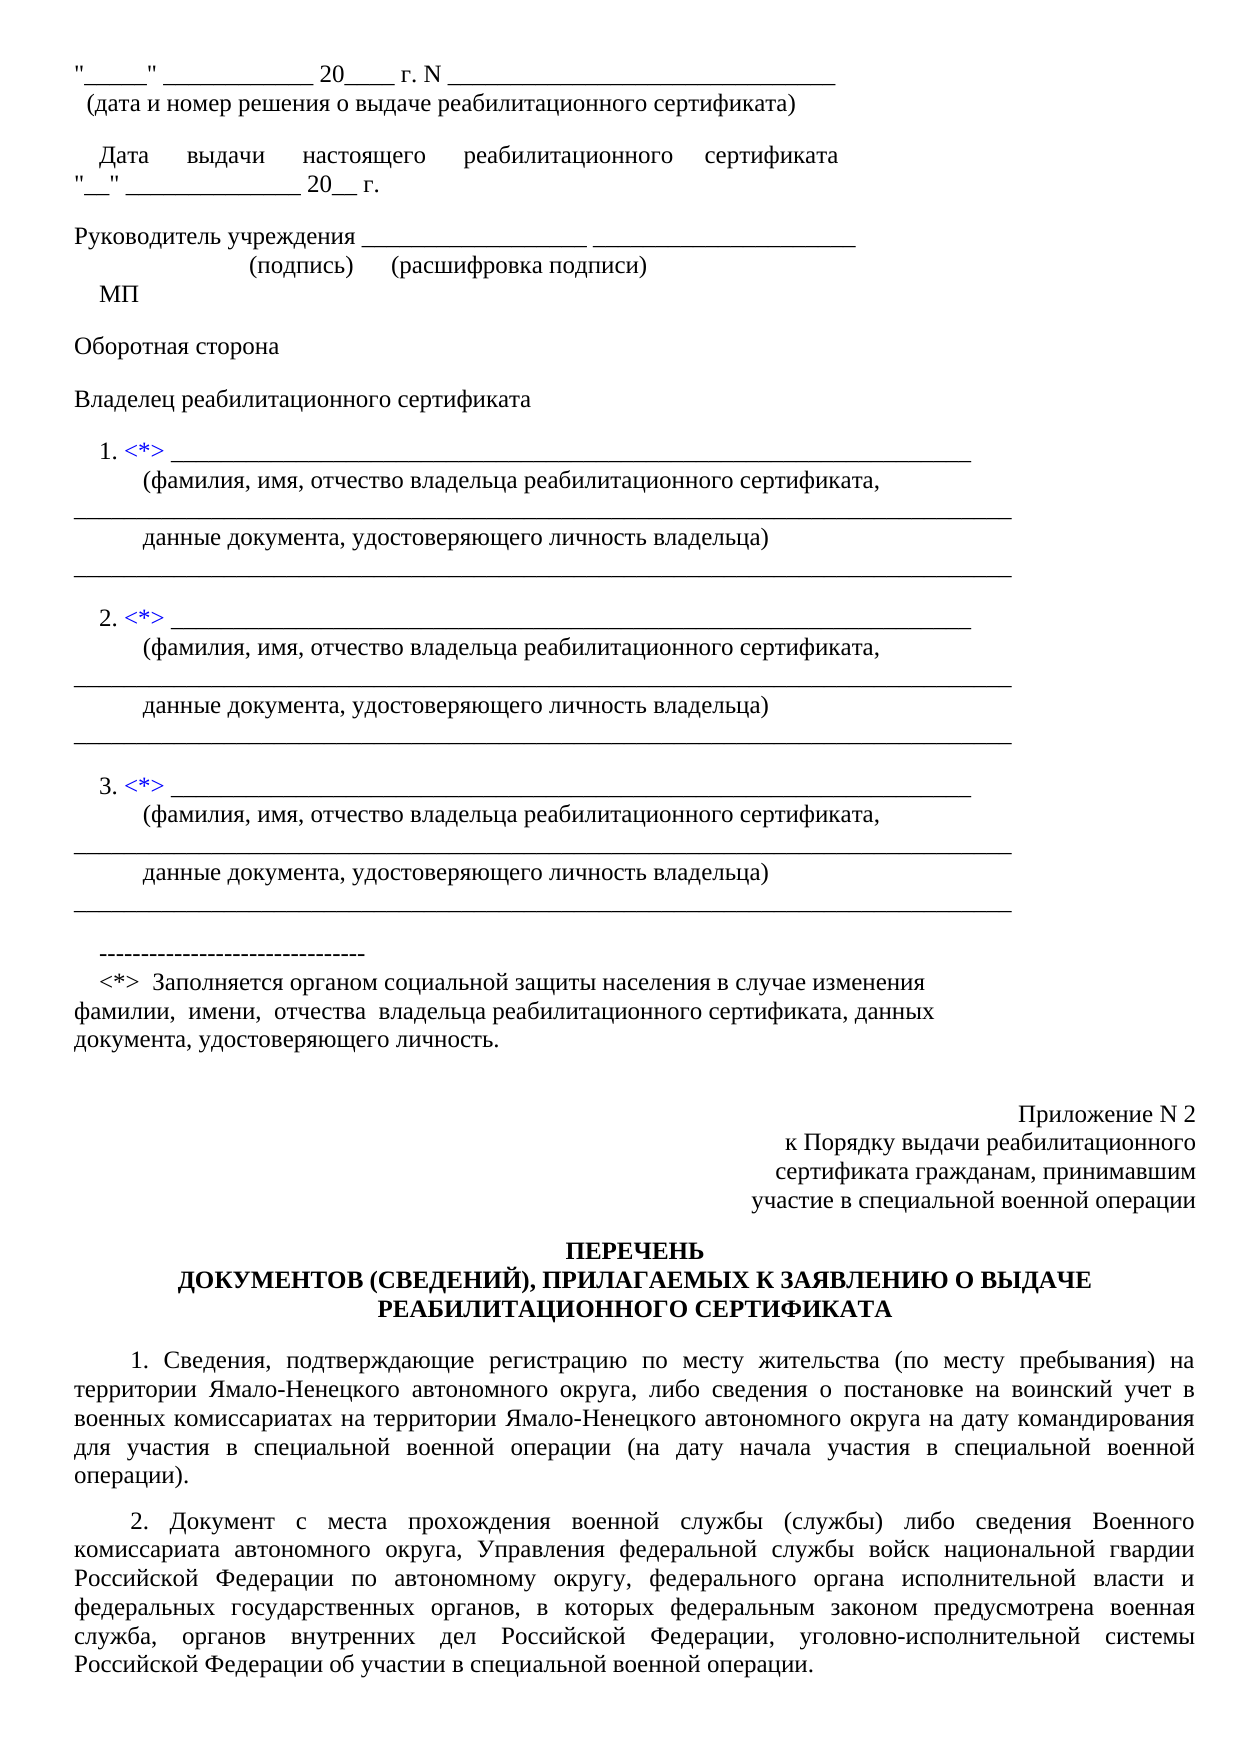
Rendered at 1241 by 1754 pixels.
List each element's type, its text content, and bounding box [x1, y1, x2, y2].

text ___________________________________________________________________________ [74, 551, 1196, 580]
text документа, удостоверяющего личность. [74, 1024, 1196, 1053]
text к Порядку выдачи реабилитационного [74, 1127, 1196, 1156]
text Руководитель учреждения __________________ _____________________ [74, 221, 1196, 250]
text ДОКУМЕНТОВ (СВЕДЕНИЙ), ПРИЛАГАЕМЫХ К ЗАЯВЛЕНИЮ О ВЫДАЧЕ [74, 1265, 1196, 1294]
text "__" ______________ 20__ г. [74, 169, 1196, 198]
text ___________________________________________________________________________ [74, 661, 1196, 690]
text РЕАБИЛИТАЦИОННОГО СЕРТИФИКАТА [74, 1294, 1196, 1323]
text Владелец реабилитационного сертификата [74, 384, 1196, 412]
text ПЕРЕЧЕНЬ [74, 1236, 1196, 1265]
text <*> Заполняется органом социальной защиты населения в случае изменения [74, 967, 1196, 996]
text МП [74, 279, 1196, 308]
text (фамилия, имя, отчество владельца реабилитационного сертификата, [74, 465, 1196, 493]
text 1. <*> ________________________________________________________________ [74, 436, 1196, 465]
text (фамилия, имя, отчество владельца реабилитационного сертификата, [74, 632, 1196, 661]
text 2. <*> ________________________________________________________________ [74, 603, 1196, 632]
text данные документа, удостоверяющего личность владельца) [74, 522, 1196, 551]
text 2. Документ с места прохождения военной службы (службы) либо сведения Военного комиссариата автономного округа, Управления федеральной службы войск национальной гвардии Российской Федерации по автономному округу, федерального органа исполнительной власти и федеральных государственных органов, в которых федеральным законом предусмотрена военная служба, органов внутренних дел Российской Федерации, уголовно-исполнительной системы Российской Федерации об участии в специальной военной операции. [74, 1506, 1196, 1678]
text (дата и номер решения о выдаче реабилитационного сертификата) [74, 88, 1196, 117]
text ___________________________________________________________________________ [74, 493, 1196, 522]
text "_____" ____________ 20____ г. N _______________________________ [74, 59, 1196, 88]
text 3. <*> ________________________________________________________________ [74, 771, 1196, 799]
text (подпись) (расшифровка подписи) [74, 250, 1196, 279]
text данные документа, удостоверяющего личность владельца) [74, 690, 1196, 718]
text данные документа, удостоверяющего личность владельца) [74, 857, 1196, 886]
text сертификата гражданам, принимавшим [74, 1156, 1196, 1185]
text Дата выдачи настоящего реабилитационного сертификата [74, 140, 1196, 169]
text Приложение N 2 [74, 1099, 1196, 1127]
text ___________________________________________________________________________ [74, 828, 1196, 857]
text ___________________________________________________________________________ [74, 886, 1196, 914]
text Оборотная сторона [74, 331, 1196, 360]
text фамилии, имени, отчества владельца реабилитационного сертификата, данных [74, 996, 1196, 1024]
text -------------------------------- [74, 938, 1196, 967]
text ___________________________________________________________________________ [74, 718, 1196, 747]
text 1. Сведения, подтверждающие регистрацию по месту жительства (по месту пребывания) на территории Ямало-Ненецкого автономного округа, либо сведения о постановке на воинский учет в военных комиссариатах на территории Ямало-Ненецкого автономного округа на дату командирования для участия в специальной военной операции (на дату начала участия в специальной военной операции). [74, 1345, 1196, 1489]
text участие в специальной военной операции [74, 1185, 1196, 1214]
text (фамилия, имя, отчество владельца реабилитационного сертификата, [74, 799, 1196, 828]
